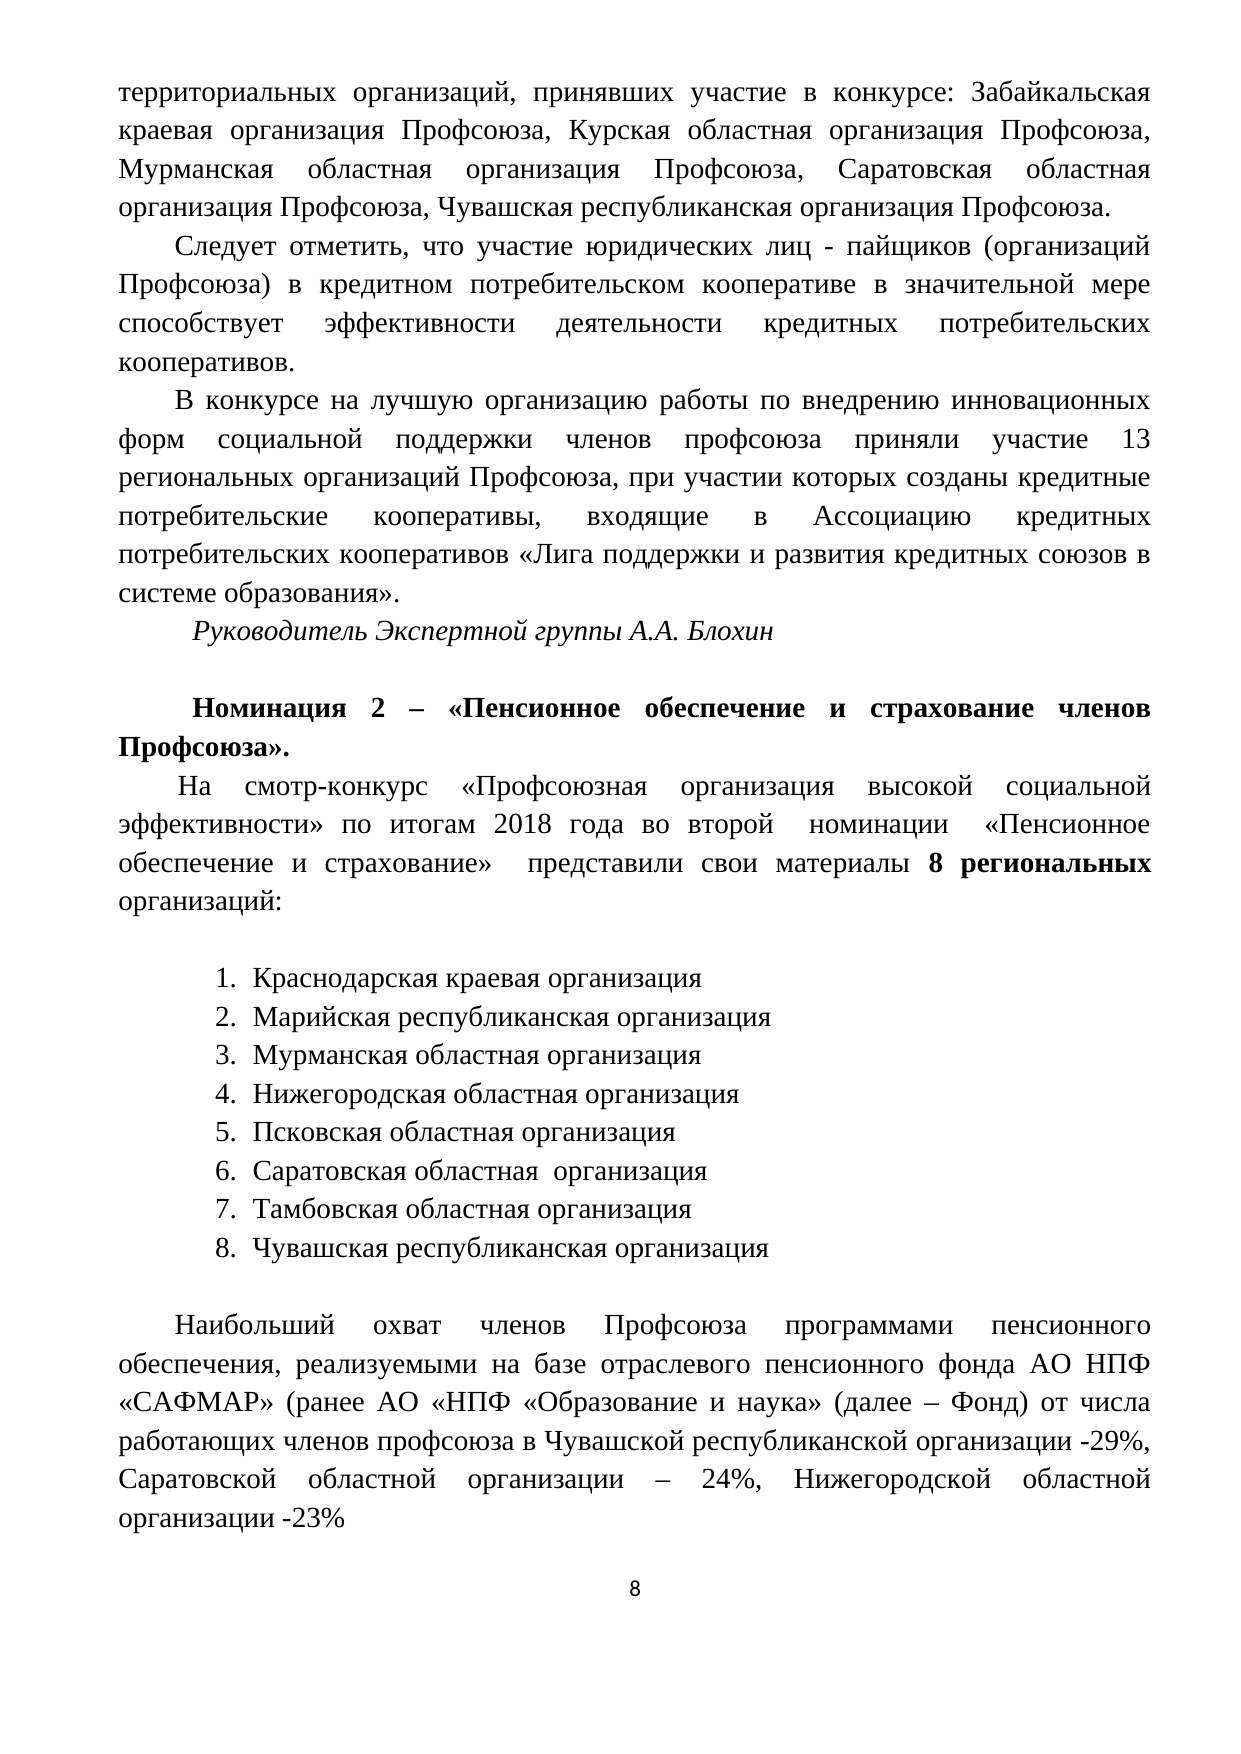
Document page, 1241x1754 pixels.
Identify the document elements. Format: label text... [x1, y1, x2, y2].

list Краснодарская краевая организация [215, 960, 1152, 994]
list Марийская республиканская организация [215, 999, 1152, 1032]
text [118, 74, 1152, 223]
list Тамбовская областная организация [215, 1192, 1152, 1225]
list Мурманская областная организация [215, 1037, 1152, 1071]
text В конкурсе на лучшую организацию работы по внедрению инновационных форм социальной поддержки членов профсоюза приняли участие 13 региональных организаций Профсоюза, при участии которых созданы кредитные потребительские кооперативы, входящие в Ассоциацию кредитных потребительских кооперативов «Лига поддержки и развития кредитных союзов в системе образования». [118, 382, 1152, 608]
text Наибольший охват членов Профсоюза программами пенсионного обеспечения, реализуемыми на базе отраслевого пенсионного фонда АО НПФ «САФМАР» (ранее АО «НПФ «Образование и наука» (далее – Фонд) от числа работающих членов профсоюза в Чувашской республиканской организации -29%, Саратовской областной организации – 24%, Нижегородской областной организации -23% [118, 1307, 1152, 1533]
list Псковская областная организация [215, 1114, 1152, 1148]
list Чувашская республиканская организация [215, 1230, 1152, 1264]
text На смотр-конкурс «Профсоюзная организация высокой социальной эффективности» по итогам 2018 года во второй номинации «Пенсионное обеспечение и страхование» представили свои материалы 8 региональных организаций: [118, 768, 1152, 917]
text Номинация 2 – «Пенсионное обеспечение и страхование членов Профсоюза». [118, 691, 1152, 763]
list Нижегородская областная организация [215, 1076, 1152, 1109]
list Саратовская областная организация [215, 1153, 1152, 1187]
text Следует отметить, что участие юридических лиц - пайщиков (организаций Профсоюза) в кредитном потребительском кооперативе в значительной мере способствует эффективности деятельности кредитных потребительских кооперативов. [118, 228, 1152, 377]
text Руководитель Экспертной группы А.А. Блохин [118, 613, 1152, 647]
